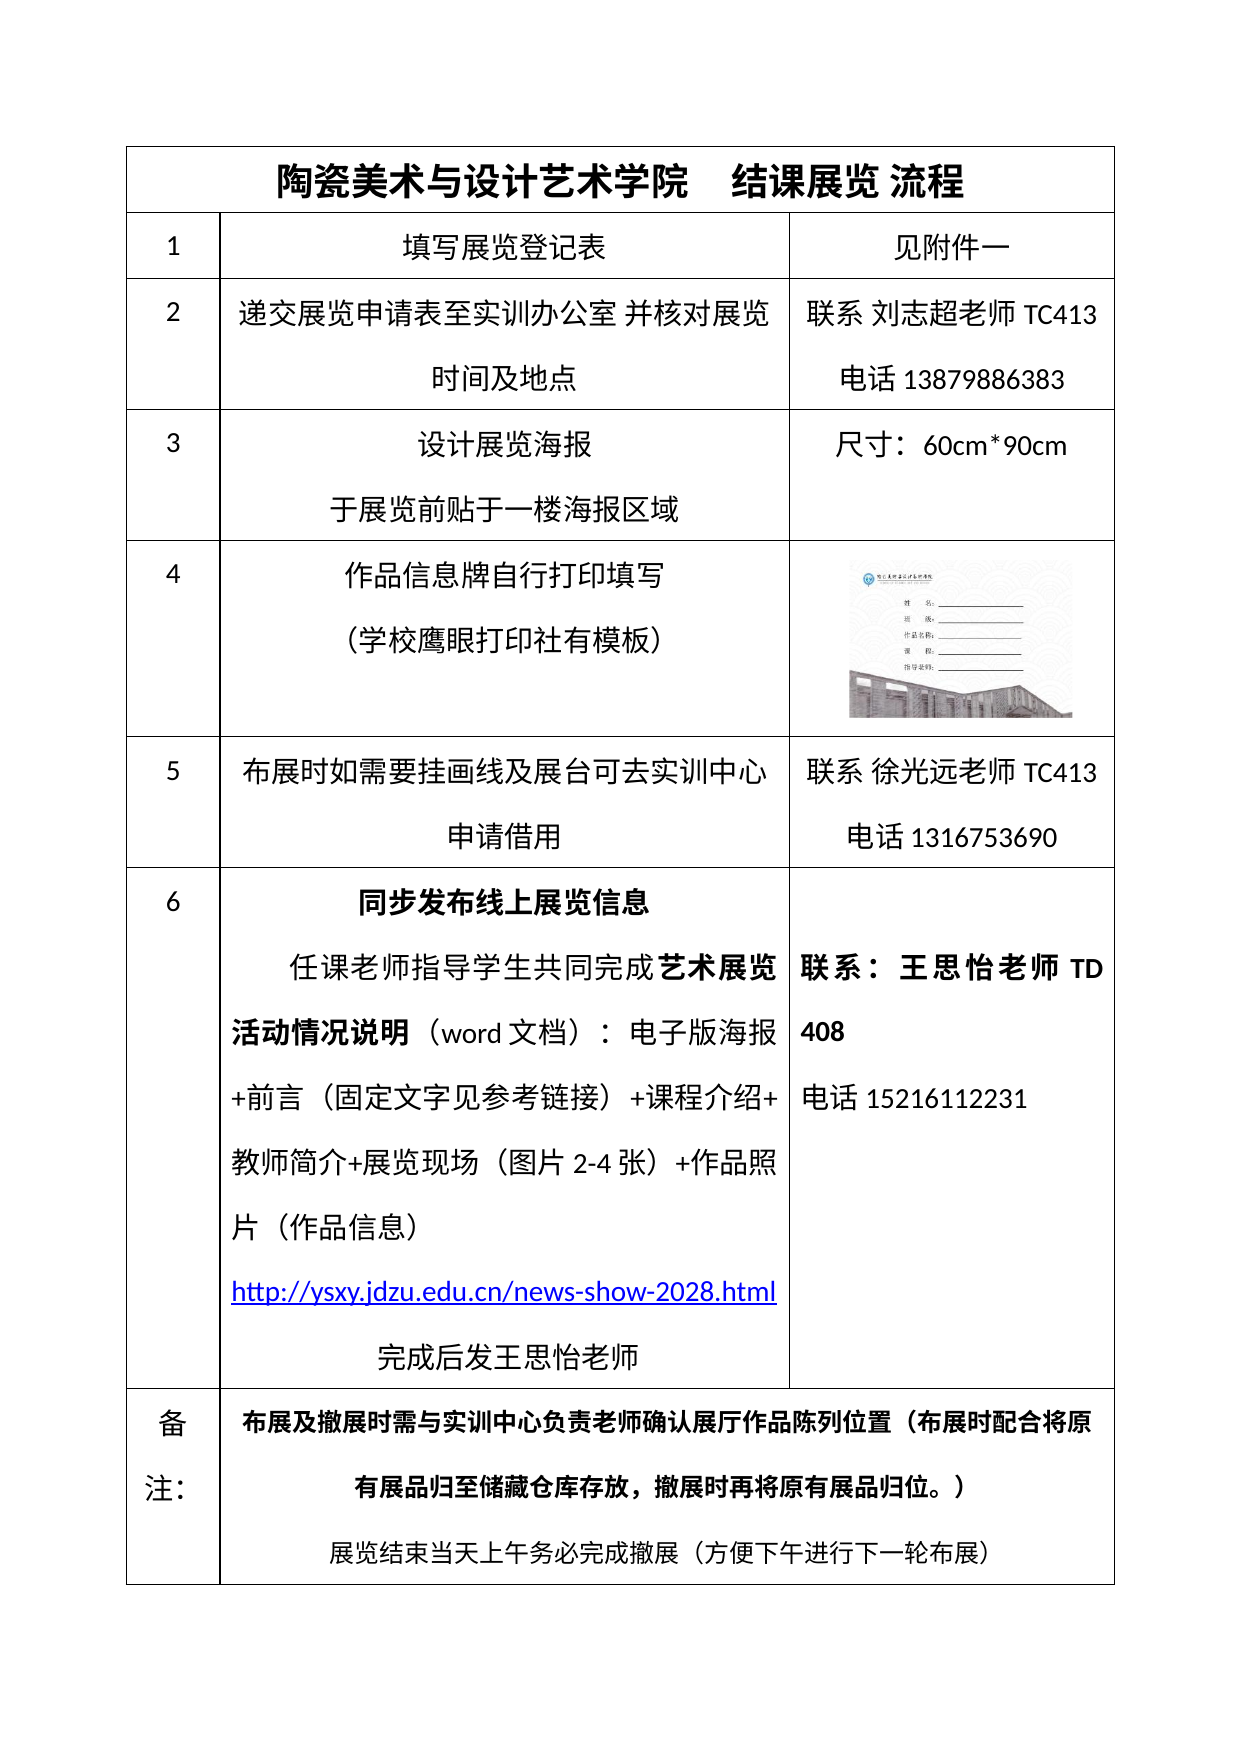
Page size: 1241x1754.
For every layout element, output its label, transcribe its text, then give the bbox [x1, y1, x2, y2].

table_cell 见附件一 [790, 213, 1114, 278]
table_cell 6 [127, 868, 219, 1388]
table_cell 布展时如需要挂画线及展台可去实训中心申请借用 [221, 737, 789, 867]
table_cell 联系：王思怡老师TD 408 电话 15216112231 [790, 868, 1114, 1388]
table_cell 1 [127, 213, 219, 278]
table_cell 填写展览登记表 [221, 213, 789, 278]
table_header 陶瓷美术与设计艺术学院 结课展览 流程 [127, 147, 1114, 212]
table_cell 尺寸：60cm*90cm [790, 410, 1114, 540]
table_cell [790, 541, 1114, 736]
table_cell 同步发布线上展览信息 任课老师指导学生共同完成艺术展览活动情况说明（word文档）：电子版海报+前言（固定文字见参考链接）+课程介绍+教师简介+展览现场（图片2-4张）+作品照片（作品信息） http://ysxy.jdzu.edu.cn/news-show-2028.html 完成后发王思怡老师 [221, 868, 789, 1388]
table_cell 2 [127, 279, 219, 409]
table_cell 3 [127, 410, 219, 540]
table_cell 作品信息牌自行打印填写 （学校鹰眼打印社有模板） [221, 541, 789, 736]
table_cell 联系 徐光远老师 TC413 电话1316753690 [790, 737, 1114, 867]
table_cell 联系 刘志超老师 TC413 电话13879886383 [790, 279, 1114, 409]
table_cell 4 [127, 541, 219, 736]
table_cell 布展及撤展时需与实训中心负责老师确认展厅作品陈列位置（布展时配合将原有展品归至储藏仓库存放，撤展时再将原有展品归位。） 展览结束当天上午务必完成撤展（方便下午进行下一轮布展） [221, 1389, 1114, 1584]
table_cell 备注： [127, 1389, 219, 1584]
picture [849, 560, 1073, 718]
table_cell 递交展览申请表至实训办公室 并核对展览时间及地点 [221, 279, 789, 409]
table_cell 5 [127, 737, 219, 867]
table_cell 设计展览海报 于展览前贴于一楼海报区域 [221, 410, 789, 540]
